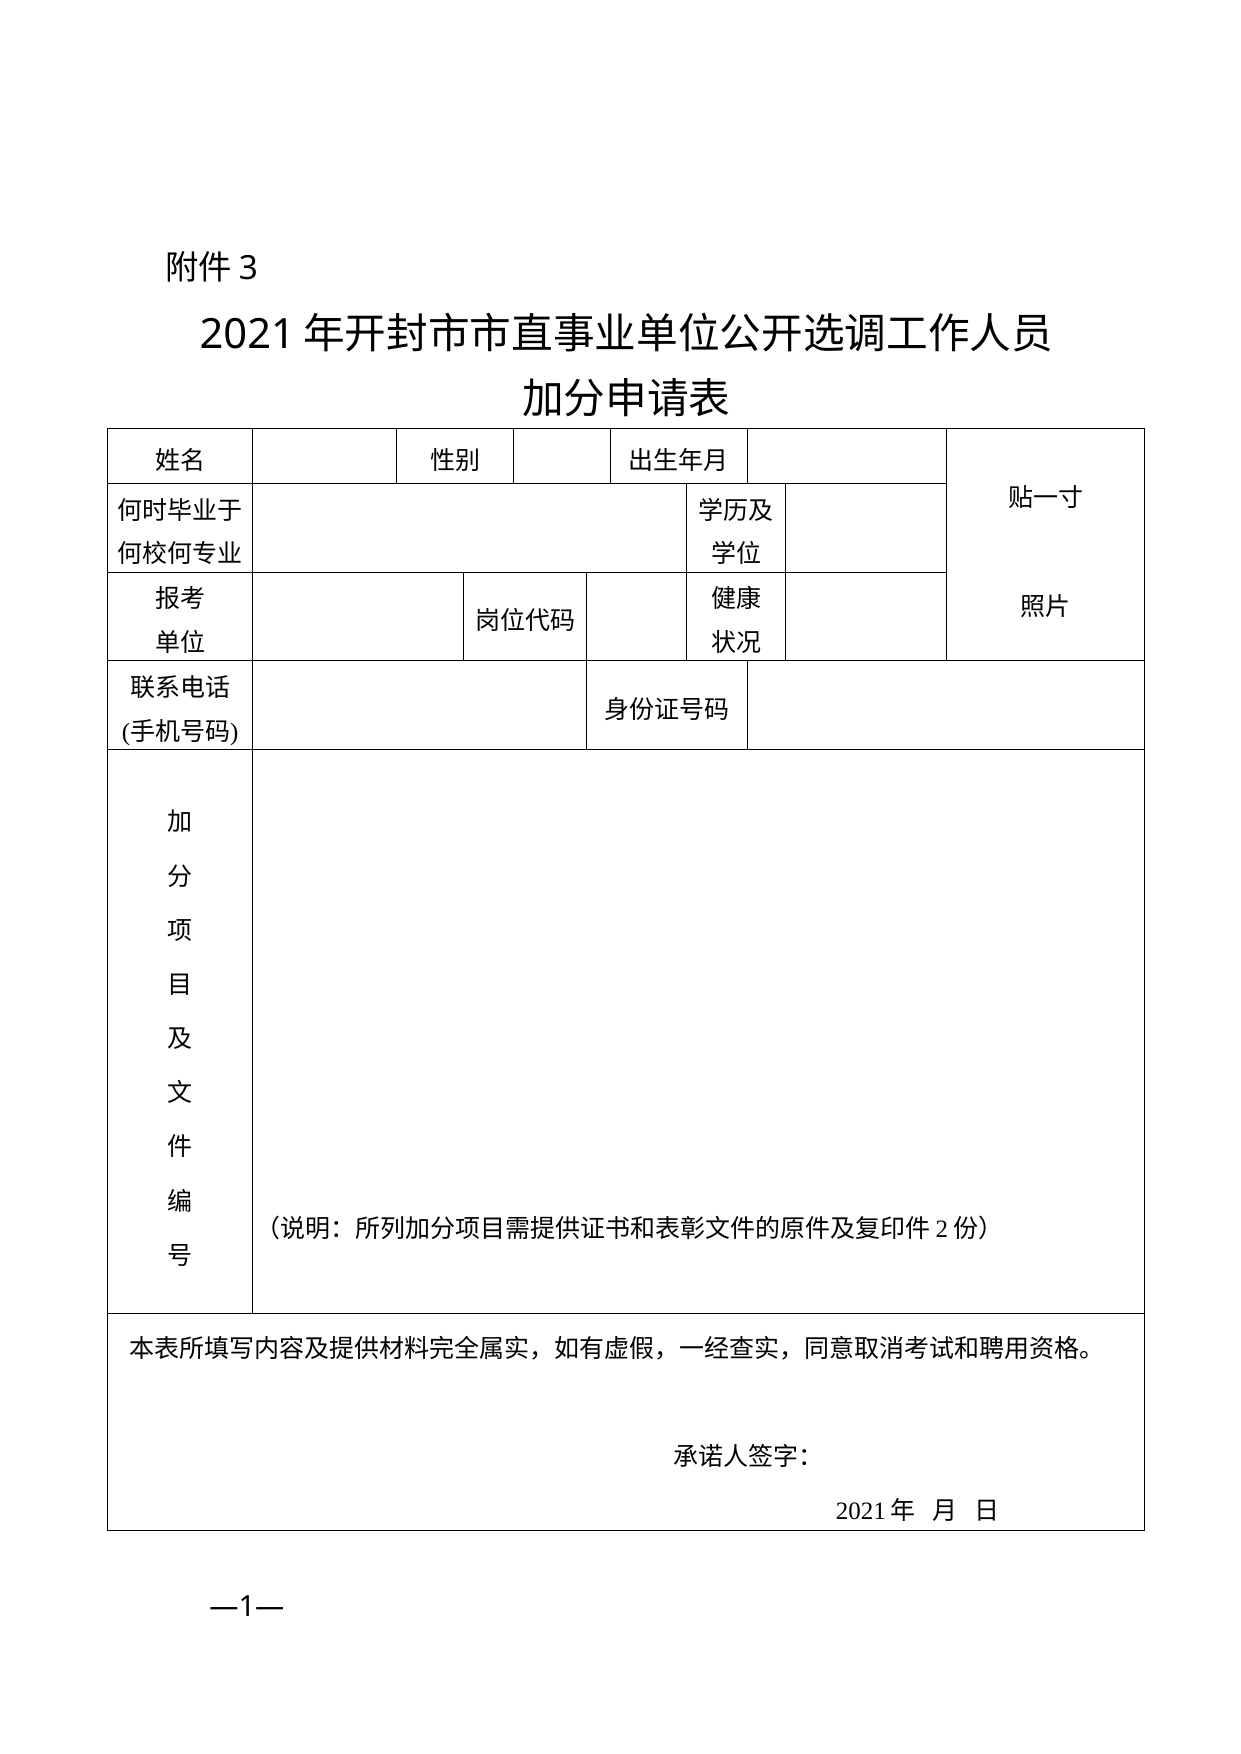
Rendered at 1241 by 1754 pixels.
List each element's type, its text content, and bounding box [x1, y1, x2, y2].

table_header 出生年月 [611, 429, 747, 483]
table_cell 加 分 项 目 及 文 件 编 号 [108, 750, 252, 1313]
text 附件3 [165, 233, 1087, 298]
table_cell [253, 661, 586, 749]
table_header [253, 429, 396, 483]
table_cell （说明：所列加分项目需提供证书和表彰文件的原件及复印件2份） [253, 750, 1144, 1313]
table_cell [786, 573, 946, 660]
table_cell 岗位代码 [464, 573, 586, 660]
table_cell [748, 661, 1144, 749]
table_cell 学历及 学位 [687, 484, 785, 572]
table_header 贴一寸 照片 [947, 429, 1144, 660]
table_cell 联系电话 (手机号码) [108, 661, 252, 749]
table_cell [786, 484, 946, 572]
table_header 性别 [397, 429, 513, 483]
table_cell [587, 573, 686, 660]
table_cell 本表所填写内容及提供材料完全属实，如有虚假，一经查实，同意取消考试和聘用资格。 承诺人签字： 2021年 月 日 [108, 1314, 1144, 1530]
table_header [514, 429, 610, 483]
table_cell 报考 单位 [108, 573, 252, 660]
table_cell 健康 状况 [687, 573, 785, 660]
table_cell [253, 573, 463, 660]
table_cell 何时毕业于何校何专业 [108, 484, 252, 572]
text 2021年开封市市直事业单位公开选调工作人员 [165, 298, 1087, 363]
text 加分申请表 [165, 363, 1087, 428]
table_header 姓名 [108, 429, 252, 483]
table_cell 身份证号码 [587, 661, 747, 749]
table_header [748, 429, 946, 483]
table_cell [253, 484, 686, 572]
